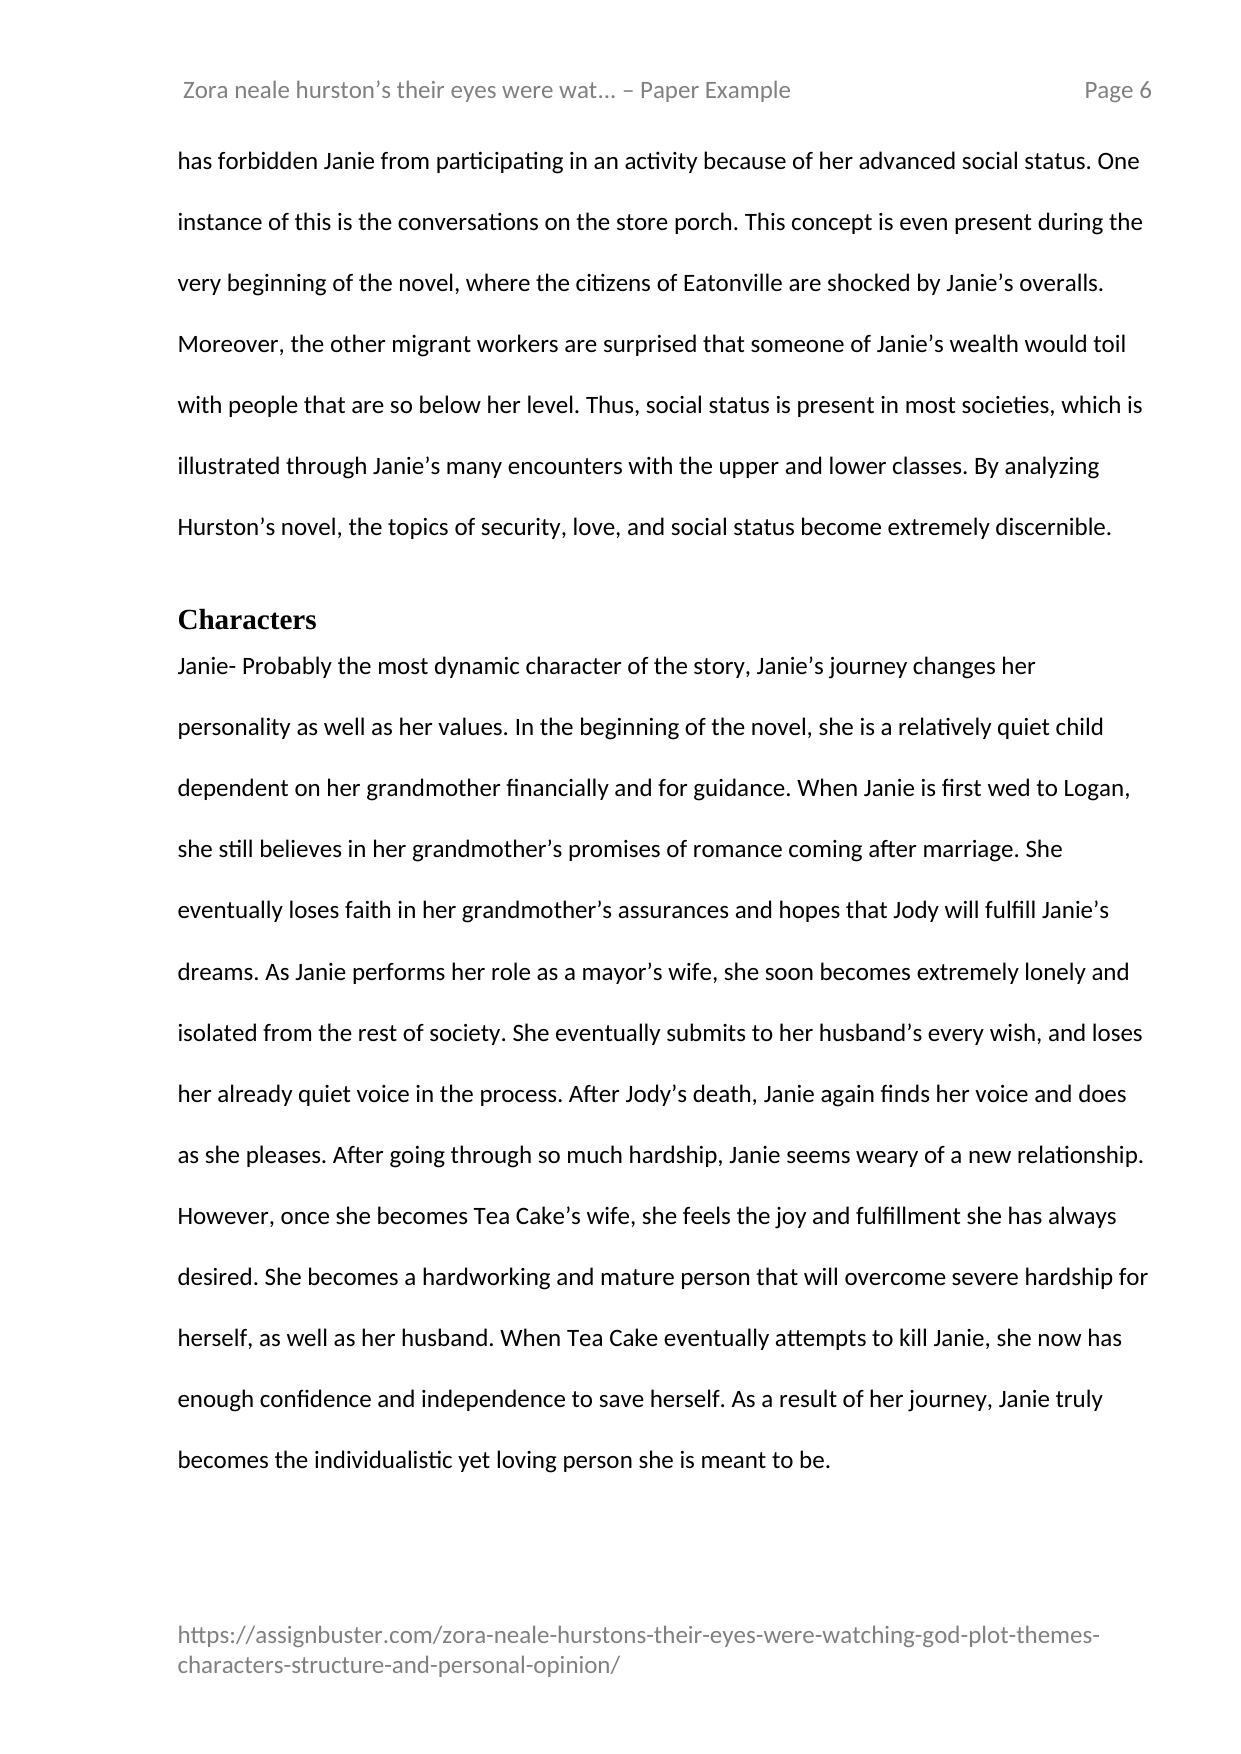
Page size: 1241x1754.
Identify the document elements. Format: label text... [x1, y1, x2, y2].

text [177, 145, 1152, 542]
subtitle Characters [177, 602, 1152, 635]
text Janie- Probably the most dynamic character of the story, Janie’s journey changes her personality as well as her values. In the beginning of the novel, she is a relatively quiet child dependent on her grandmother financially and for guidance. When Janie is first wed to Logan, she still believes in her grandmother’s promises of romance coming after marriage. She eventually loses faith in her grandmother’s assurances and hopes that Jody will fulfill Janie’s dreams. As Janie performs her role as a mayor’s wife, she soon becomes extremely lonely and isolated from the rest of society. She eventually submits to her husband’s every wish, and loses her already quiet voice in the process. After Jody’s death, Janie again finds her voice and does as she pleases. After going through so much hardship, Janie seems weary of a new relationship. However, once she becomes Tea Cake’s wife, she feels the joy and fulfillment she has always desired. She becomes a hardworking and mature person that will overcome severe hardship for herself, as well as her husband. When Tea Cake eventually attempts to kill Janie, she now has enough confidence and independence to save herself. As a result of her journey, Janie truly becomes the individualistic yet loving person she is meant to be. [177, 650, 1152, 1474]
